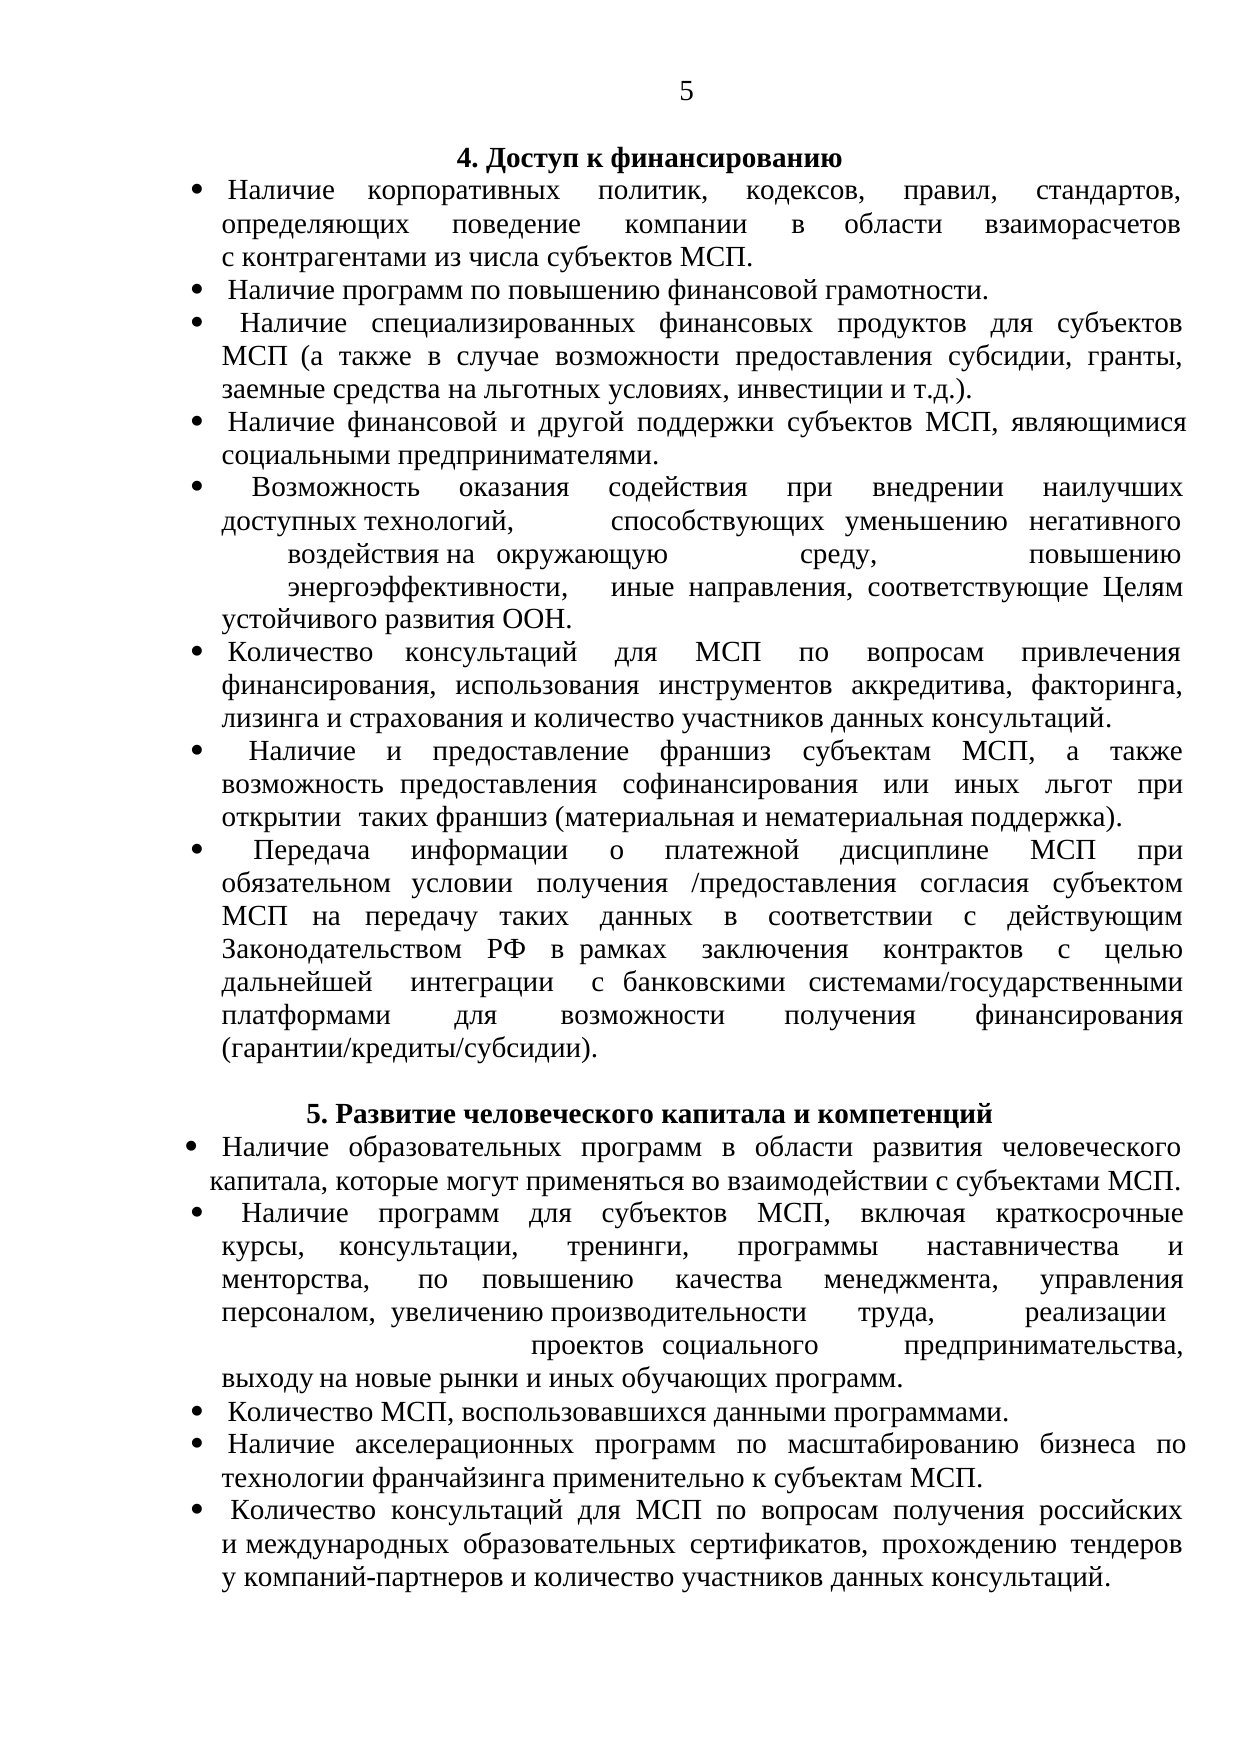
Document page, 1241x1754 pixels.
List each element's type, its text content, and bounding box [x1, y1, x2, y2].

text  Наличие специализированных финансовых продуктов для субъектов МСП (а также в случае возможности предоставления субсидии, гранты, заемные средства на льготных условиях, инвестиции и т.д.). [192, 306, 1183, 405]
text  Количество консультаций для МСП по вопросам получения российских и международных образовательных сертификатов, прохождению тендеров у компаний-партнеров и количество участников данных консультаций. [192, 1493, 1183, 1592]
text  Возможность оказания содействия при внедрении наилучших доступных технологий, способствующих уменьшению негативного воздействия на окружающую среду, повышению энергоэффективности, иные направления, соответствующие Целям устойчивого развития ООН. [192, 471, 1183, 635]
text  Наличие программ для субъектов МСП, включая краткосрочные курсы, консультации, тренинги, программы наставничества и менторства, по повышению качества менеджмента, управления персоналом, увеличению производительности труда, реализации проектов социального предпринимательства, выходуна новые рынки и иных обучающих программ. [192, 1196, 1183, 1394]
text  Количество консультаций для МСП по вопросам привлечения финансирования, использования инструментов аккредитива, факторинга, лизинга и страхования и количество участников данных консультаций. [192, 635, 1183, 734]
text  Наличие акселерационных программ по масштабированию бизнеса по технологии франчайзинга применительно к субъектам МСП. [192, 1427, 1188, 1493]
text  Наличие корпоративных политик, кодексов, правил, стандартов, определяющих поведение компании в области взаиморасчетов с контрагентами из числа субъектов МСП. [192, 173, 1183, 272]
text 5. Развитие человеческого капитала и компетенций [306, 1098, 1184, 1130]
text  Передача информации о платежной дисциплине МСП при обязательном условии получения /предоставления согласия субъектом МСП на передачу таких данных в соответствии с действующим Законодательством РФ в рамках заключения контрактов с целью дальнейшей интеграции с банковскими системами/государственными платформами для возможности получения финансирования (гарантии/кредиты/субсидии). [192, 833, 1183, 1063]
text  Наличие образовательных программ в области развития человеческого капитала, которые могут применяться во взаимодействии с субъектами МСП. [184, 1130, 1181, 1196]
text  Наличие финансовой и другой поддержки субъектов МСП, являющимися социальными предпринимателями. [192, 405, 1188, 471]
text 4. Доступ к финансированию [457, 141, 1184, 173]
text  Наличие и предоставление франшиз субъектам МСП, а также возможность предоставления софинансирования или иных льгот при открытии таких франшиз (материальная и нематериальная поддержка). [192, 734, 1183, 833]
text 5 [679, 73, 1184, 106]
text  Наличие программ по повышению финансовой грамотности. [192, 272, 1184, 306]
text  Количество МСП, воспользовавшихся данными программами. [192, 1394, 1184, 1427]
